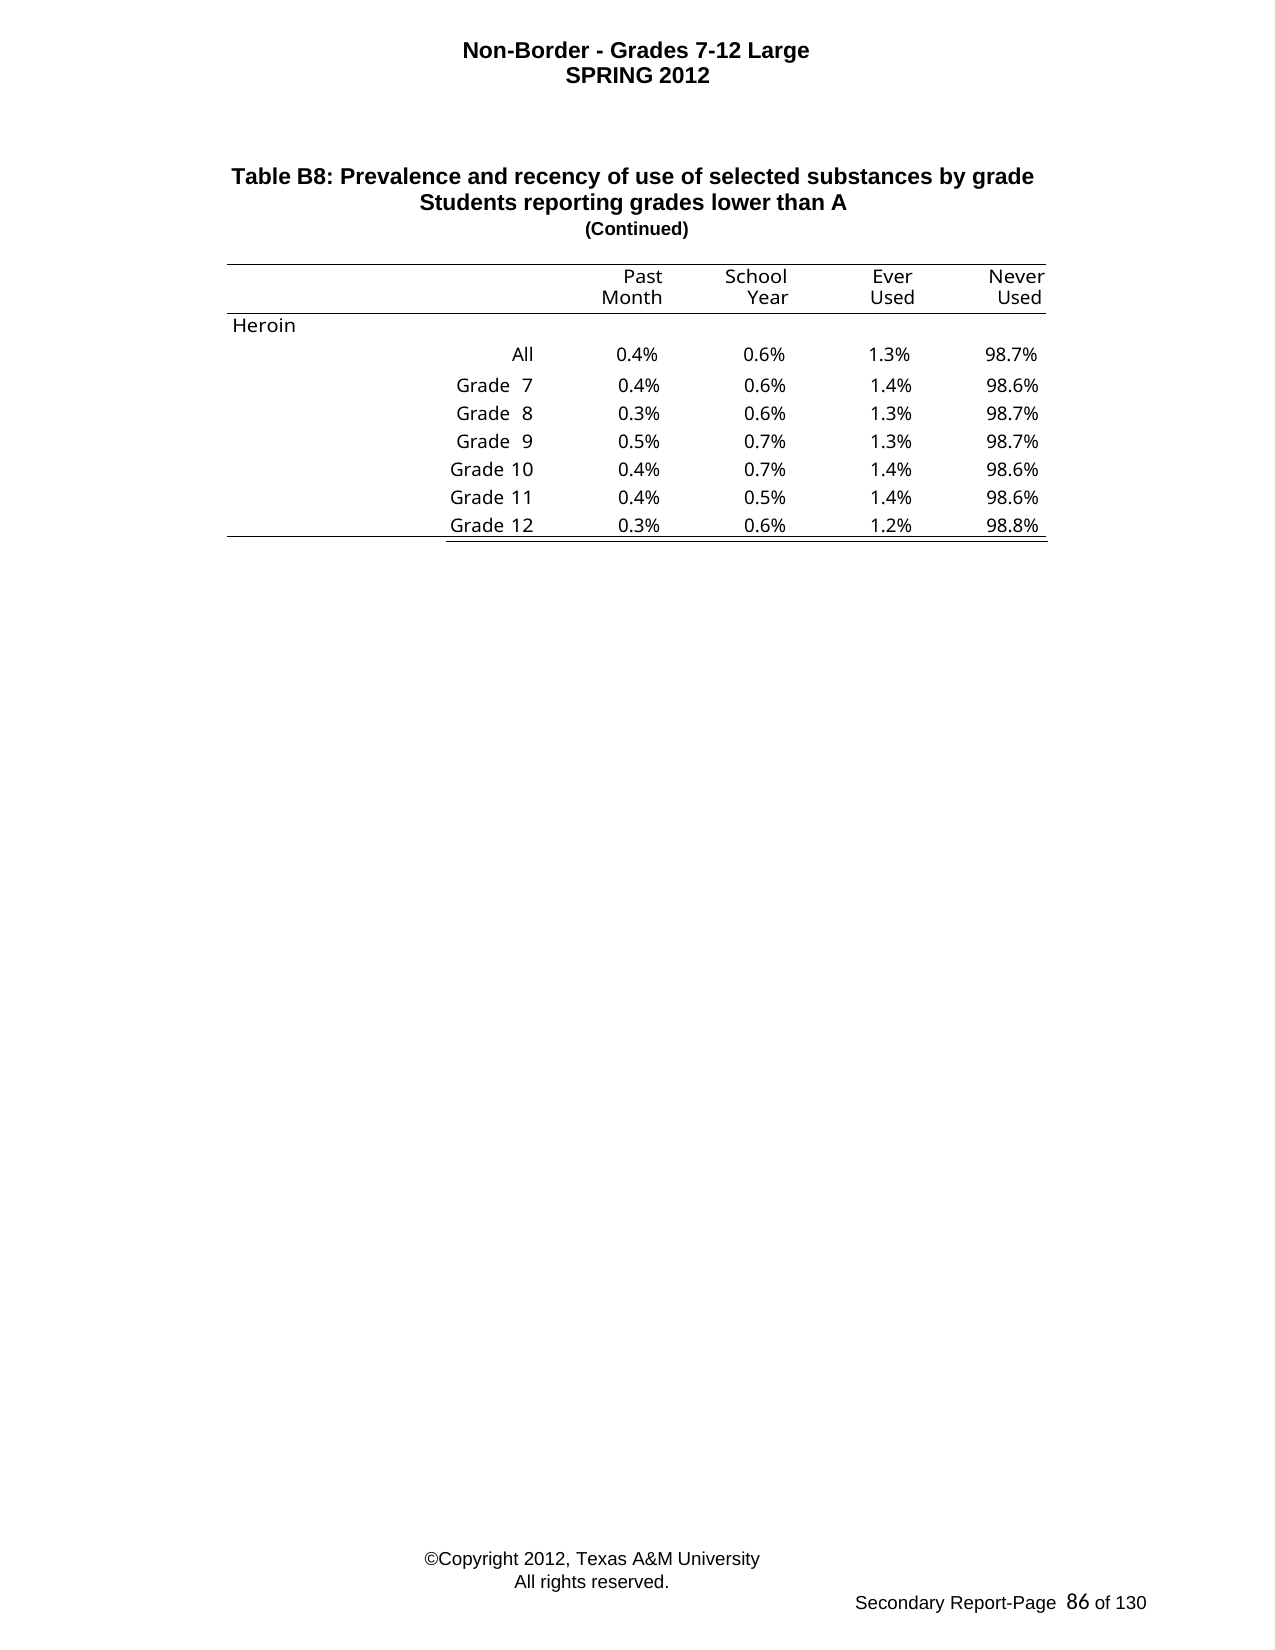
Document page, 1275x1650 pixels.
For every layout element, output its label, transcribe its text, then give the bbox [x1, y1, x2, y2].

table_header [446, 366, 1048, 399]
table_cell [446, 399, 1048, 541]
text Heroin [232, 313, 305, 338]
text All 0.4% 0.6% 1.3% 98.7% [512, 341, 1152, 366]
